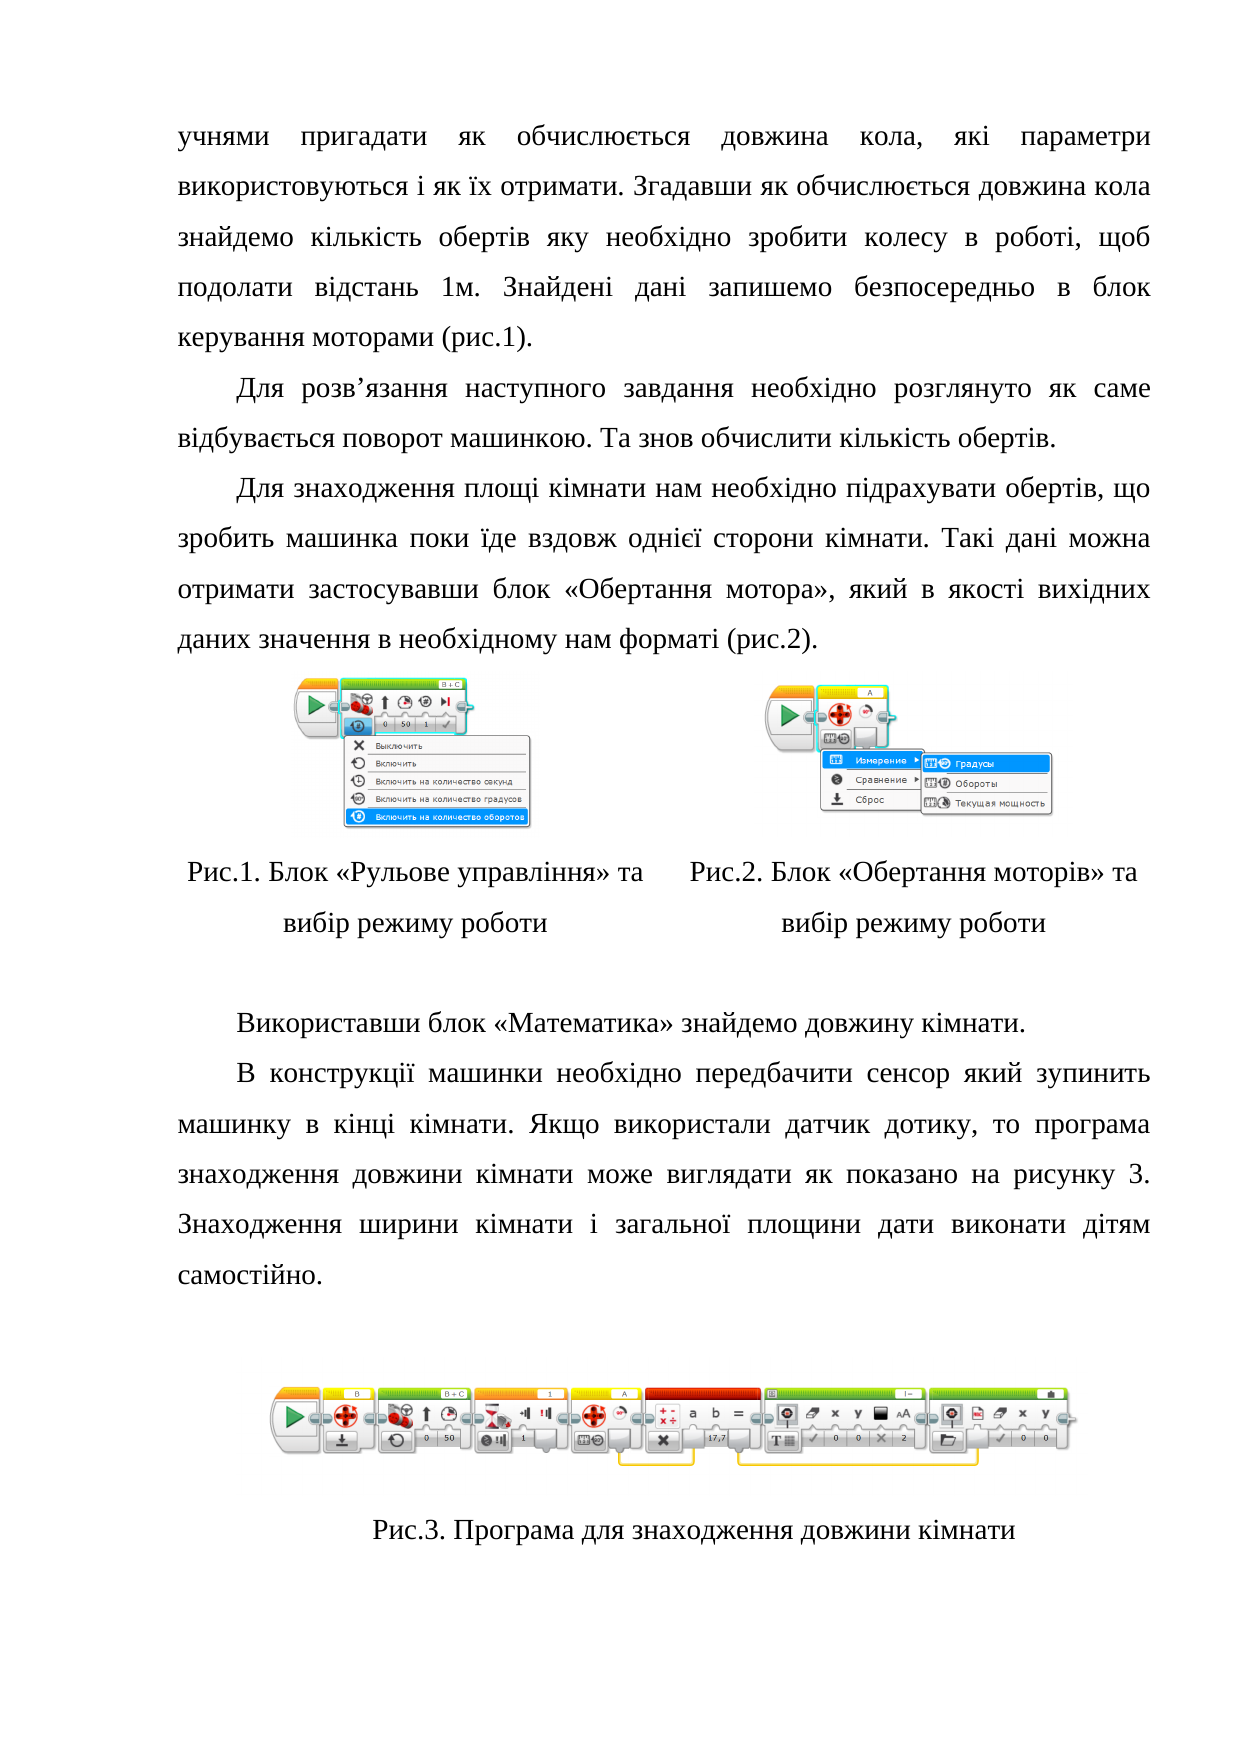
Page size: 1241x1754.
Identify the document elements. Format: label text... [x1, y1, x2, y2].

table_header [664, 672, 1163, 854]
text В конструкції машинки необхідно передбачити сенсор який зупинить машинку в кінці кімнати. Якщо використали датчик дотику, то програма знаходження довжини кімнати може виглядати як показано на рисунку 3. Знаходження ширини кімнати і загальної площини дати виконати дітям самостійно. [177, 1056, 1152, 1290]
table_header [166, 672, 664, 854]
picture [290, 671, 540, 838]
text Рис.3. Програма для знаходження довжини кімнати [177, 1512, 1152, 1546]
table_cell Рис.2. Блок «Обертання моторів» та вибір режиму роботи [664, 855, 1163, 955]
text Для розв’язання наступного завдання необхідно розглянуто як саме відбувається поворот машинкою. Та знов обчислити кількість обертів. [177, 370, 1152, 453]
picture [754, 671, 1074, 837]
text Використавши блок «Математика» знайдемо довжину кімнати. [177, 1005, 1152, 1039]
text Для знаходження площі кімнати нам необхідно підрахувати обертів, що зробить машинка поки їде вздовж однієї сторони кімнати. Такі дані можна отримати застосувавши блок «Обертання мотора», який в якості вихідних даних значення в необхідному нам форматі (рис.2). [177, 470, 1152, 655]
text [177, 118, 1152, 353]
picture [236, 1357, 1089, 1496]
table_cell Рис.1. Блок «Рульове управління» та вибір режиму роботи [166, 855, 664, 955]
